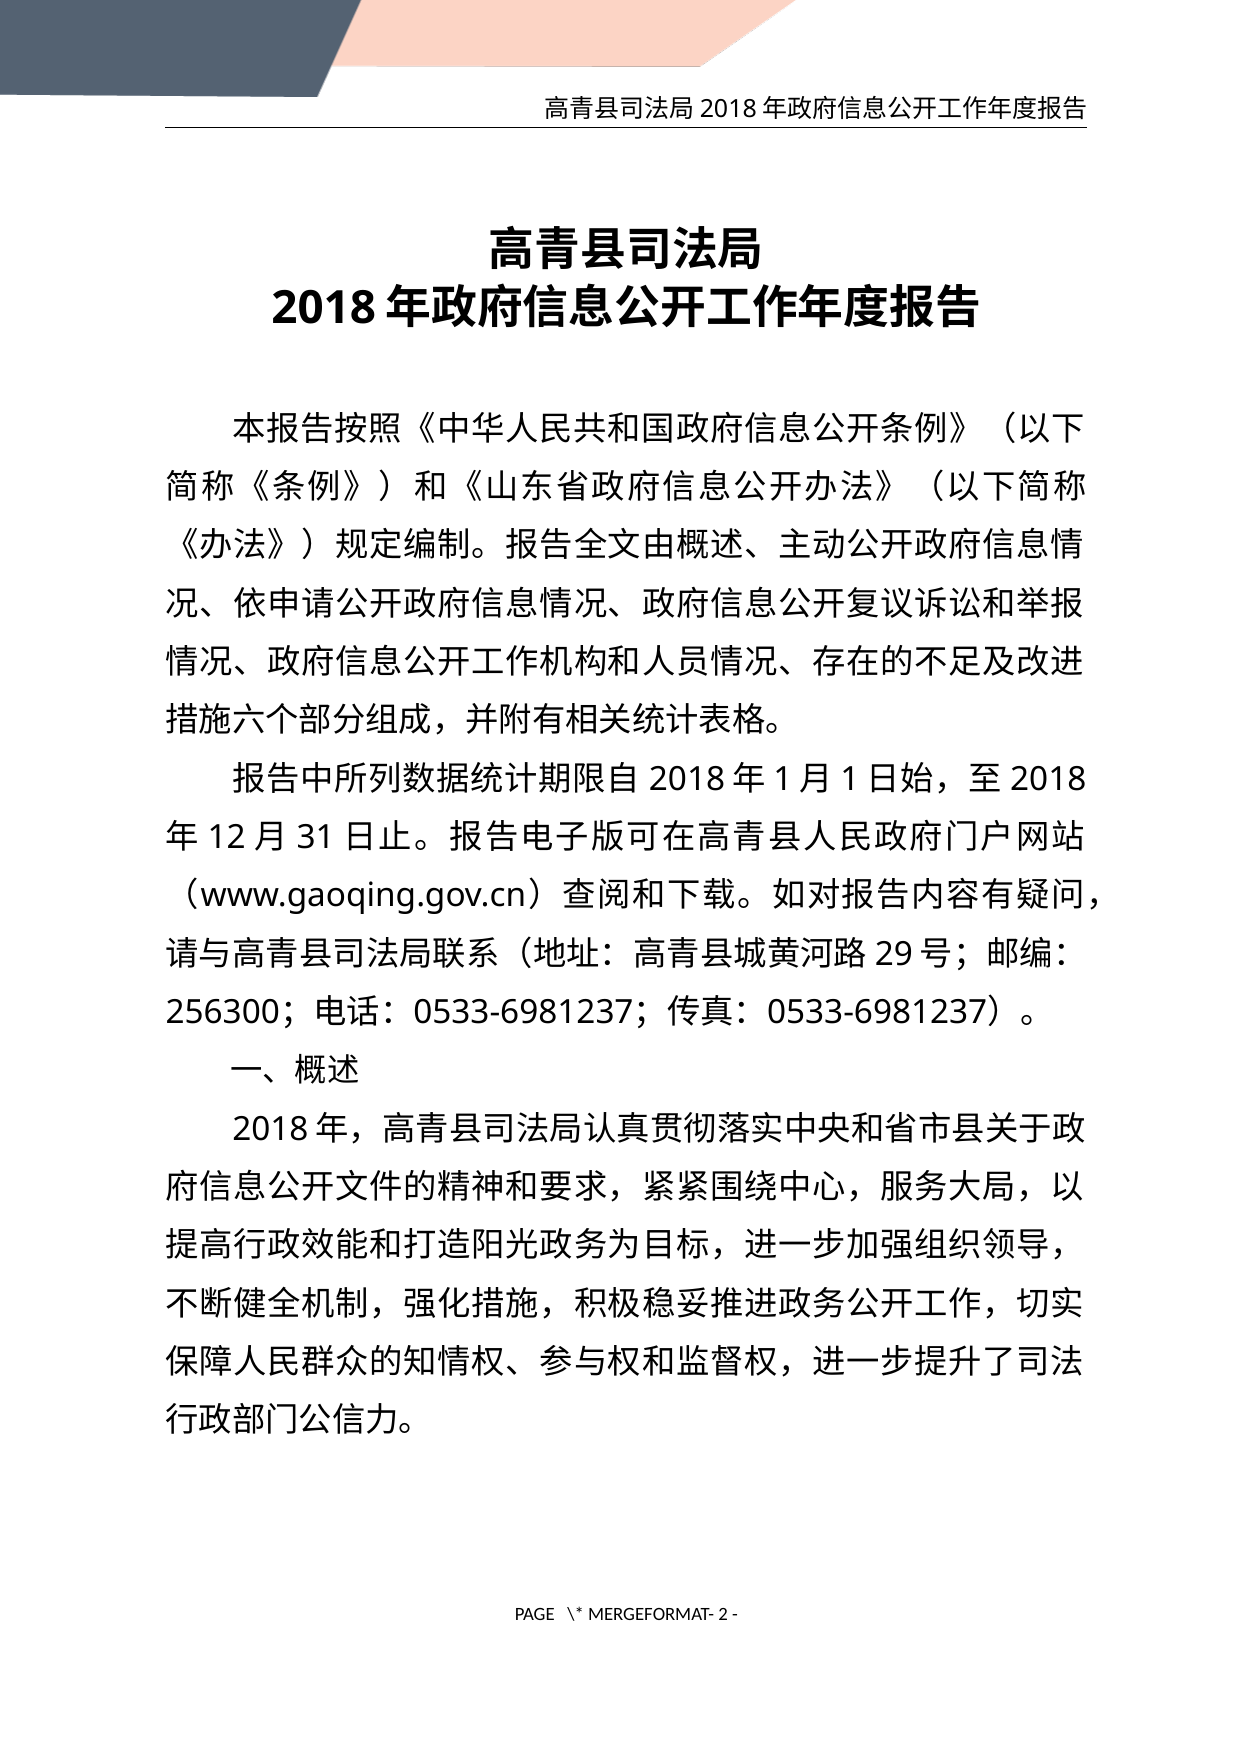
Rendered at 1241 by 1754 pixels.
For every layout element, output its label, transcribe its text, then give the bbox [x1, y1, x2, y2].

text 本报告按照《中华人民共和国政府信息公开条例》（以下简称《条例》）和《山东省政府信息公开办法》（以下简称《办法》）规定编制。报告全文由概述、主动公开政府信息情况、依申请公开政府信息情况、政府信息公开复议诉讼和举报情况、政府信息公开工作机构和人员情况、存在的不足及改进措施六个部分组成，并附有相关统计表格。 [165, 393, 1087, 743]
text 报告中所列数据统计期限自2018年1月1日始，至2018年12月31日止。报告电子版可在高青县人民政府门户网站（www.gaoqing.gov.cn）查阅和下载。如对报告内容有疑问，请与高青县司法局联系（地址：高青县城黄河路29号；邮编：256300；电话：0533-6981237；传真：0533-6981237）。 [165, 743, 1087, 1035]
text 一、概述 [165, 1035, 1087, 1093]
text 2018年，高青县司法局认真贯彻落实中央和省市县关于政府信息公开文件的精神和要求，紧紧围绕中心，服务大局，以提高行政效能和打造阳光政务为目标，进一步加强组织领导，不断健全机制，强化措施，积极稳妥推进政务公开工作，切实保障人民群众的知情权、参与权和监督权，进一步提升了司法行政部门公信力。 [165, 1093, 1087, 1443]
text 2018年政府信息公开工作年度报告 [165, 277, 1087, 335]
text 高青县司法局 [165, 218, 1087, 277]
picture [0, 0, 797, 97]
